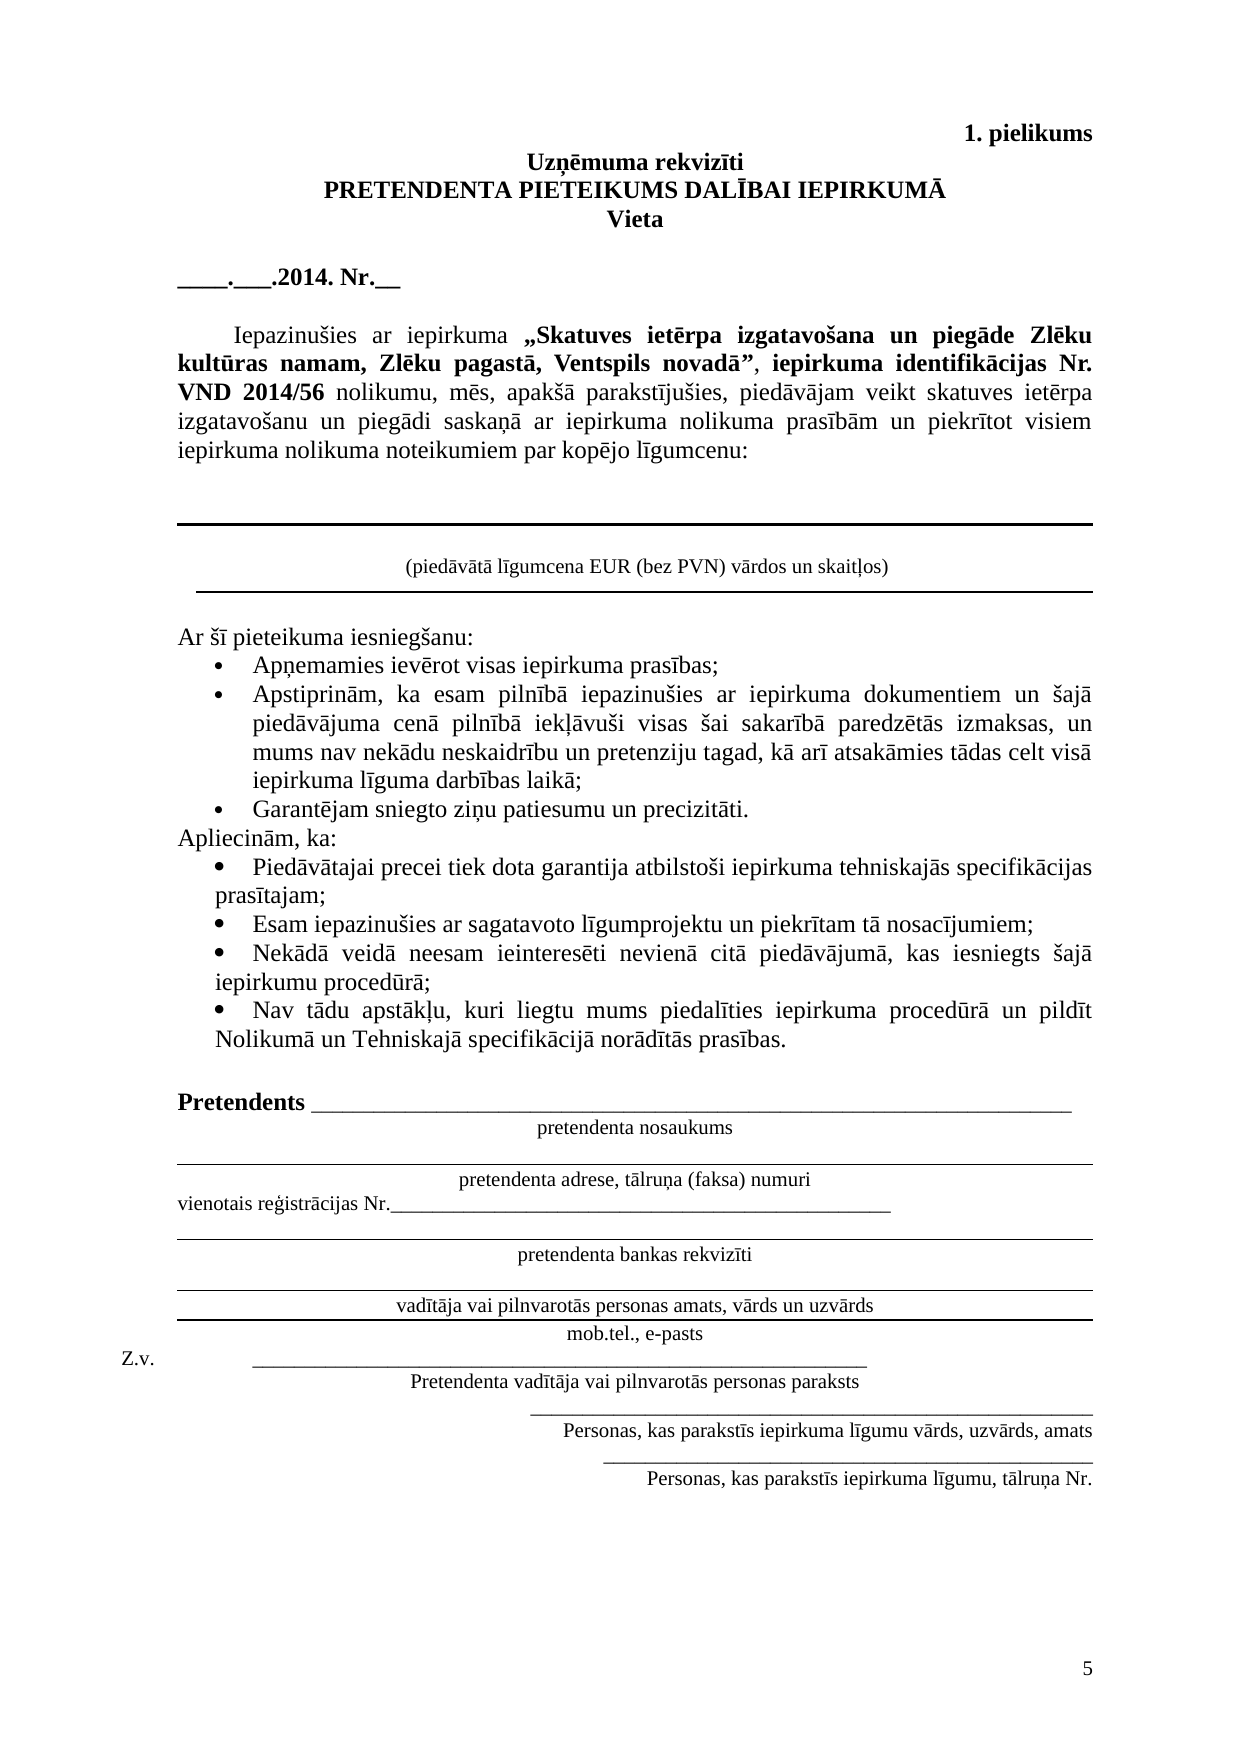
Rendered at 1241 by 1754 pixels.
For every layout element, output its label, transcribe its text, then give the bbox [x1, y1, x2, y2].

subtitle Iepazinušies ar iepirkuma „Skatuves ietērpa izgatavošana un piegāde Zlēku kultūras namam, Zlēku pagastā, Ventspils novadā”, iepirkuma identifikācijas Nr. VND 2014/56 nolikumu, mēs, apakšā parakstījušies, piedāvājam veikt skatuves ietērpa izgatavošanu un piegādi saskaņā ar iepirkuma nolikuma prasībām un piekrītot visiem iepirkuma nolikuma noteikumiem par kopējo līgumcenu: [177, 320, 1093, 463]
text mob.tel., e-pasts [177, 1321, 1093, 1345]
text Apliecinām, ka: [177, 823, 1093, 852]
text pretendenta bankas rekvizīti [177, 1240, 1093, 1266]
text Personas, kas parakstīs iepirkuma līgumu vārds, uzvārds, amats [177, 1418, 1093, 1442]
text vienotais reģistrācijas Nr.________________________________________________ [177, 1191, 1093, 1215]
text 1. pielikums [177, 118, 1093, 147]
text _______________________________________________ [177, 1442, 1093, 1466]
text Uzņēmuma rekvizīti [177, 147, 1093, 176]
list Nav tādu apstākļu, kuri liegtu mums piedalīties iepirkuma procedūrā un pildīt Nolikumā un Tehniskajā specifikācijā norādītās prasības. [215, 996, 1093, 1053]
text pretendenta nosaukums [177, 1115, 1093, 1139]
text Ar šī pieteikuma iesniegšanu: [177, 622, 1093, 651]
list Apņemamies ievērot visas iepirkuma prasības; [215, 651, 1093, 679]
list Garantējam sniegto ziņu patiesumu un precizitāti. [215, 794, 1093, 823]
text ____.___.2014. Nr.__ [177, 262, 1093, 291]
text Personas, kas parakstīs iepirkuma līgumu, tālruņa Nr. [177, 1466, 1093, 1490]
list Piedāvātajai precei tiek dota garantija atbilstoši iepirkuma tehniskajās specifikācijas prasītajam; [215, 852, 1093, 909]
text vadītāja vai pilnvarotās personas amats, vārds un uzvārds [177, 1291, 1093, 1319]
text (piedāvātā līgumcena EUR (bez PVN) vārdos un skaitļos) [196, 554, 1093, 591]
text Pretendenta vadītāja vai pilnvarotās personas paraksts [177, 1369, 1093, 1393]
text Vieta [177, 204, 1093, 233]
text pretendenta adrese, tālruņa (faksa) numuri [177, 1165, 1093, 1191]
text ______________________________________________________ [177, 1393, 1093, 1418]
text Pretendents _________________________________________________________________________ [177, 1087, 1093, 1115]
text PRETENDENTA DALĪBAI IEPIRKUMĀ [177, 176, 1093, 204]
list Apstiprinām, ka esam pilnībā iepazinušies ar iepirkuma dokumentiem un šajā piedāvājuma cenā pilnībā iekļāvuši visas šai sakarībā paredzētās izmaksas, un mums nav nekādu neskaidrību un pretenziju tagad, kā arī atsakāmies tādas celt visā iepirkuma līguma darbības laikā; [215, 679, 1093, 794]
list Nekādā veidā neesam ieinteresēti nevienā citā piedāvājumā, kas iesniegts šajā iepirkumu procedūrā; [215, 938, 1093, 996]
text Z.v. ___________________________________________________________ [121, 1345, 1093, 1369]
list Esam iepazinušies ar sagatavoto līgumprojektu un piekrītam tā nosacījumiem; [215, 909, 1093, 938]
